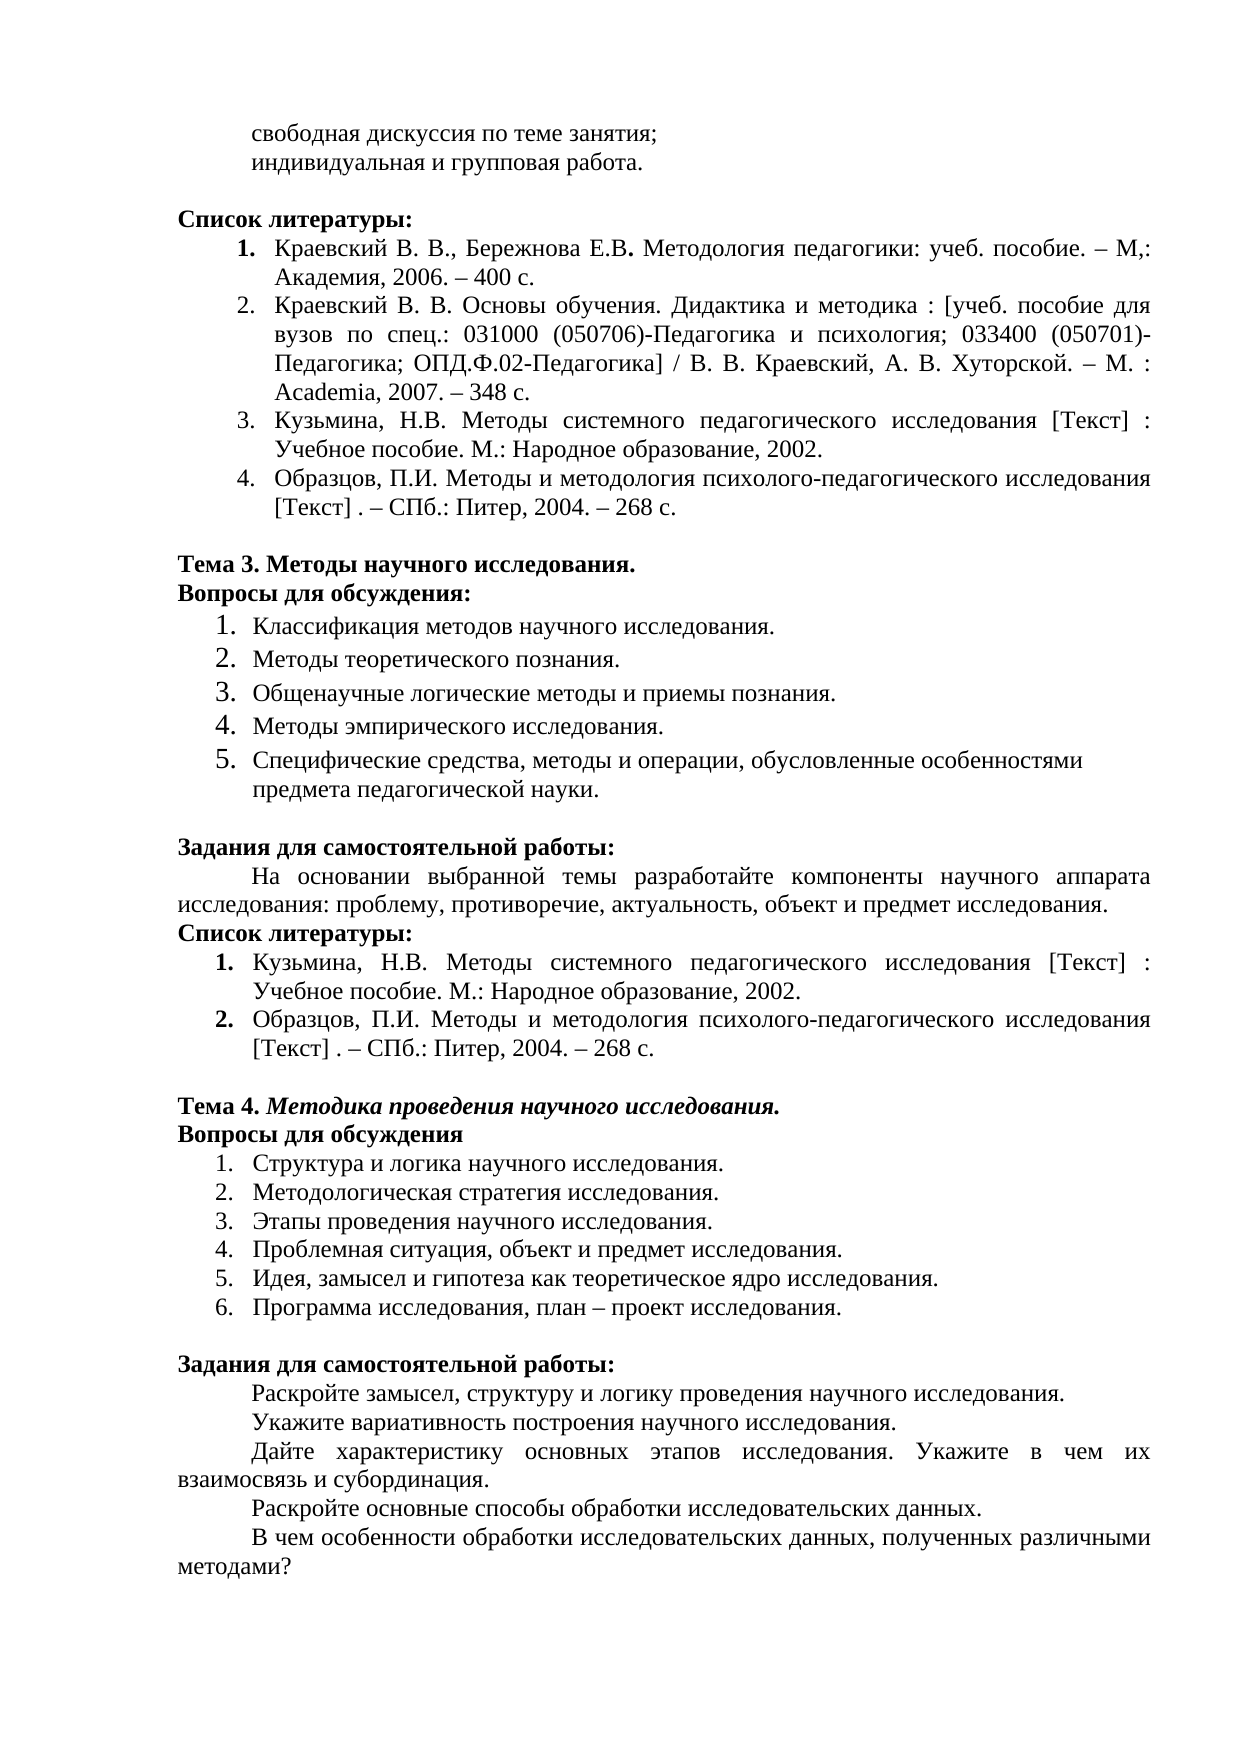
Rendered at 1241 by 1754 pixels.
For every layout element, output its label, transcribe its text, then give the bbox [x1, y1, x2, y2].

text В чем особенности обработки исследовательских данных, полученных различными методами? [177, 1522, 1152, 1579]
text Тема 3. Методы научного исследования. [177, 549, 1152, 578]
text Дайте характеристику основных этапов исследования. Укажите в чем их взаимосвязь и субординация. [177, 1436, 1152, 1493]
text Раскройте основные способы обработки исследовательских данных. [177, 1493, 1152, 1522]
list Проблемная ситуация, объект и предмет исследования. [215, 1234, 1152, 1263]
text Вопросы для обсуждения: [177, 578, 1152, 607]
text Тема 4. Методика проведения научного исследования. [177, 1091, 1152, 1119]
list Методологическая стратегия исследования. [215, 1177, 1152, 1206]
text Список литературы: [177, 918, 1152, 947]
text Вопросы для обсуждения [177, 1119, 1152, 1148]
list Идея, замысел и гипотеза как теоретическое ядро исследования. [215, 1263, 1152, 1292]
list Кузьмина, Н.В. Методы системного педагогического исследования [Текст] : Учебное пособие. М.: Народное образование, 2002. [215, 947, 1152, 1004]
list Кузьмина, Н.В. Методы системного педагогического исследования [Текст] : Учебное пособие. М.: Народное образование, 2002. [237, 406, 1152, 463]
list Краевский В. В., Бережнова Е.В. Методология педагогики: учеб. пособие. – М,: Академия, 2006. – 400 с. [237, 233, 1152, 291]
list Общенаучные логические методы и приемы познания. [215, 674, 1152, 707]
list Краевский В. В. Основы обучения. Дидактика и методика : [учеб. пособие для вузов по спец.: 031000 (050706)-Педагогика и психология; 033400 (050701)-Педагогика; ОПД.Ф.02-Педагогика] / В. В. Краевский, А. В. Хуторской. – М. : Academia, 2007. – 348 с. [237, 291, 1152, 406]
list Классификация методов научного исследования. [215, 607, 1152, 640]
list Методы эмпирического исследования. [215, 707, 1152, 741]
list Этапы проведения научного исследования. [215, 1206, 1152, 1234]
list Специфические средства, методы и операции, обусловленные особенностями предмета педагогической науки. [215, 741, 1152, 803]
text индивидуальная и групповая работа. [177, 147, 1152, 176]
list Образцов, П.И. Методы и методология психолого-педагогического исследования [Текст] . – СПб.: Питер, 2004. – 268 с. [237, 463, 1152, 521]
list Методы теоретического познания. [215, 640, 1152, 674]
text Раскройте замысел, структуру и логику проведения научного исследования. [177, 1378, 1152, 1407]
list Программа исследования, план – проект исследования. [215, 1292, 1152, 1321]
text На основании выбранной темы разработайте компоненты научного аппарата исследования: проблему, противоречие, актуальность, объект и предмет исследования. [177, 861, 1152, 918]
list Структура и логика научного исследования. [215, 1148, 1152, 1177]
text Задания для самостоятельной работы: [177, 1349, 1152, 1378]
text Укажите вариативность построения научного исследования. [177, 1407, 1152, 1436]
list Образцов, П.И. Методы и методология психолого-педагогического исследования [Текст] . – СПб.: Питер, 2004. – 268 с. [215, 1004, 1152, 1062]
text свободная дискуссия по теме занятия; [177, 118, 1152, 147]
text Список литературы: [177, 204, 1152, 233]
text Задания для самостоятельной работы: [177, 832, 1152, 861]
